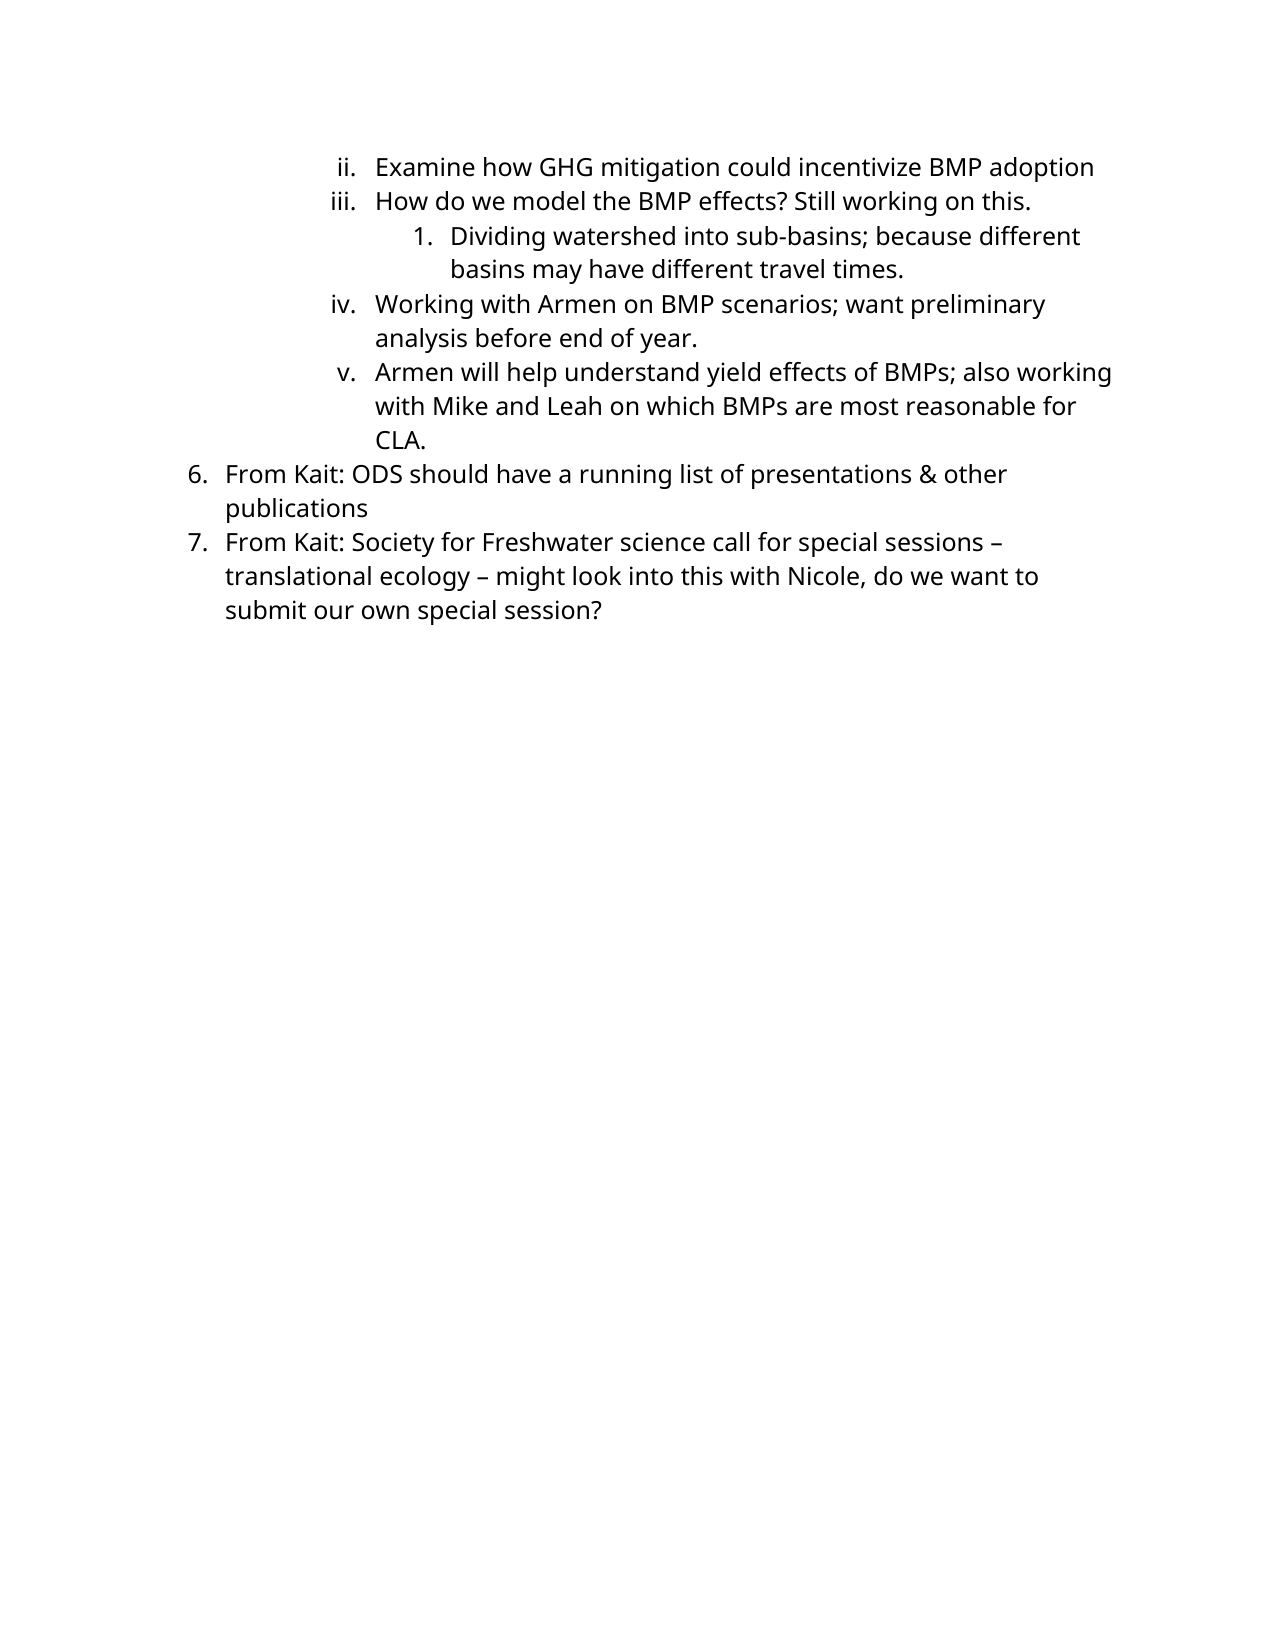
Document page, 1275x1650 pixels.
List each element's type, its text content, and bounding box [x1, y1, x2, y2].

list Armen will help understand yield effects of BMPs; also working with Mike and Leah on which BMPs are most reasonable for CLA. [356, 354, 1125, 457]
list Working with Armen on BMP scenarios; want preliminary analysis before end of year. [356, 286, 1125, 354]
list From Kait: ODS should have a running list of presentations & other publications [187, 457, 1125, 525]
list Examine how GHG mitigation could incentivize BMP adoption [356, 150, 1125, 184]
list From Kait: Society for Freshwater science call for special sessions – translational ecology – might look into this with Nicole, do we want to submit our own special session? [187, 525, 1125, 627]
list Dividing watershed into sub-basins; because different basins may have different travel times. [412, 218, 1125, 286]
list How do we model the BMP effects? Still working on this. [356, 184, 1125, 218]
